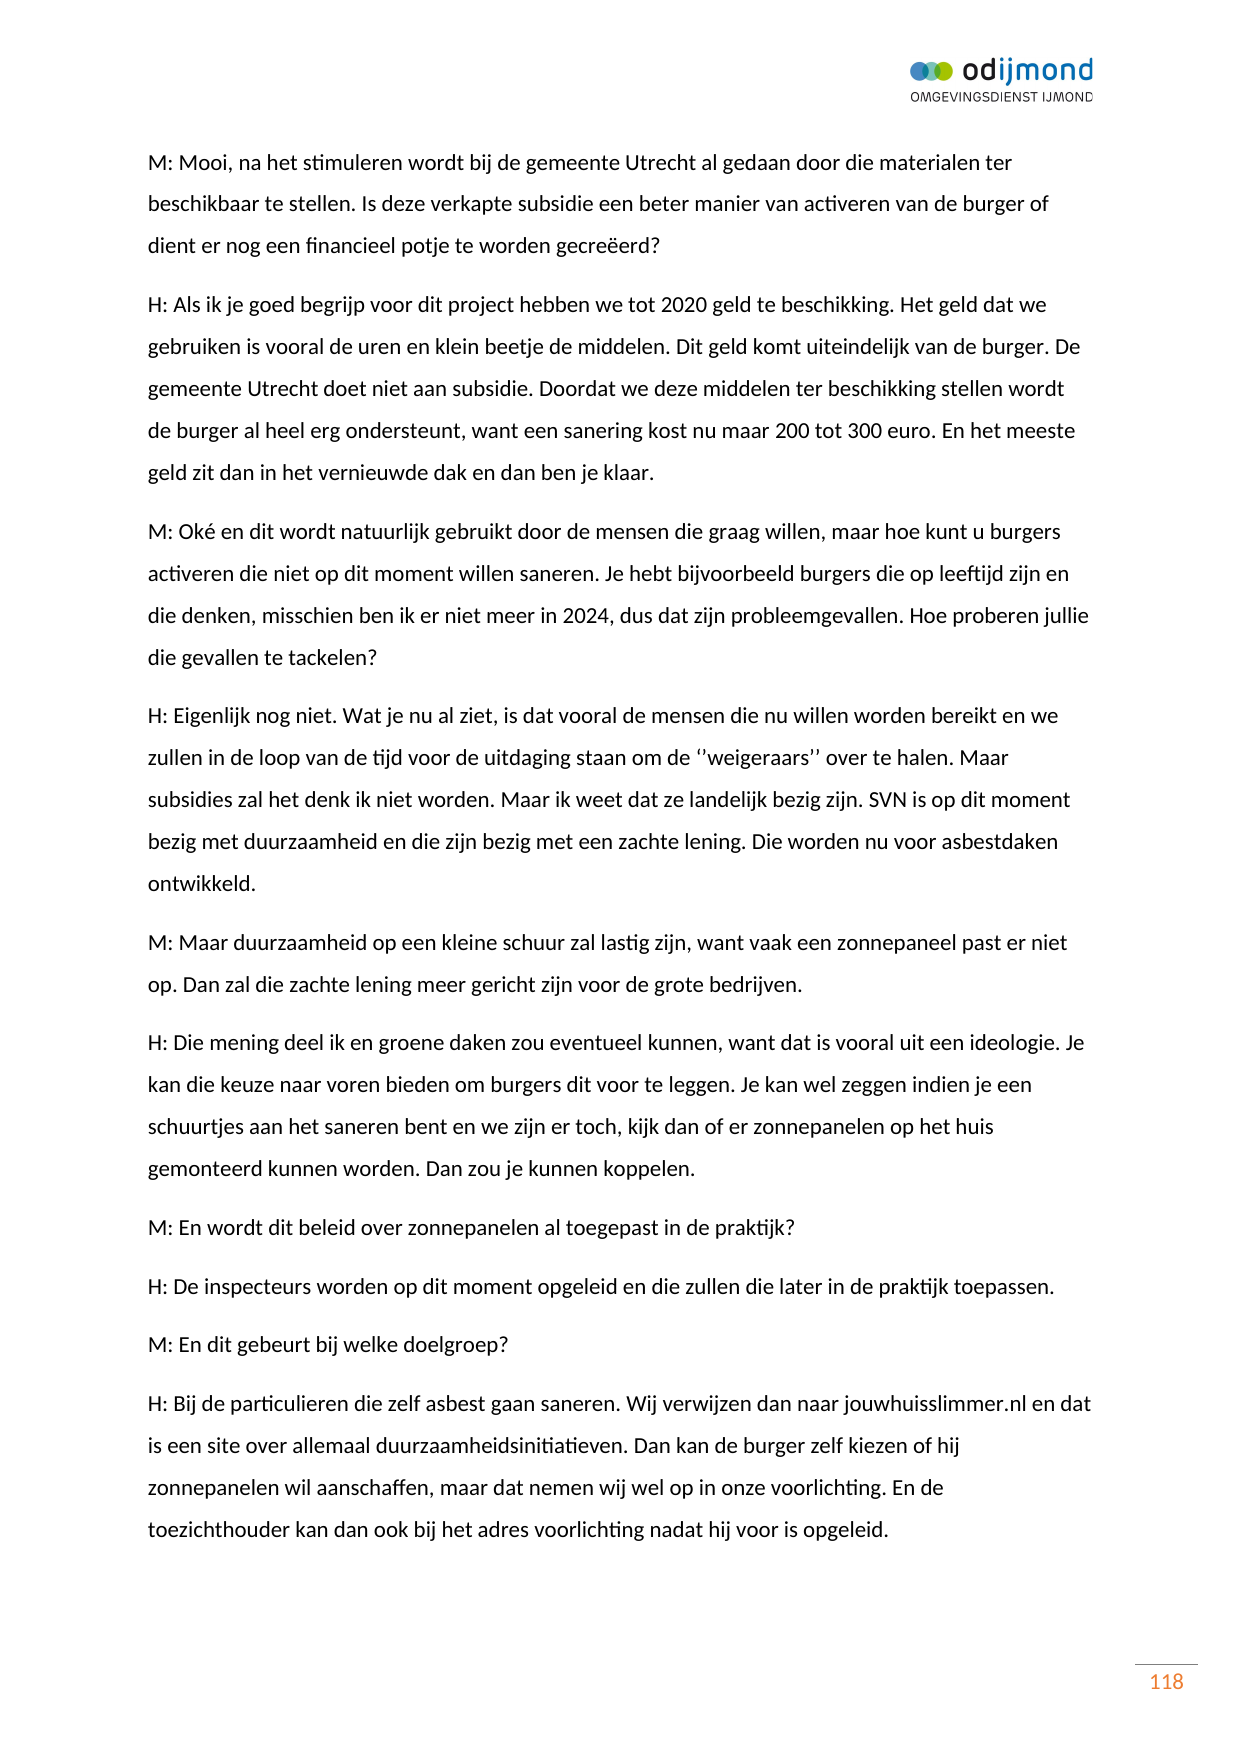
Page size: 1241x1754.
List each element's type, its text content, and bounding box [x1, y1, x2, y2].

text H: Bij de particulieren die zelf asbest gaan saneren. Wij verwijzen dan naar jouwhuisslimmer.nl en dat is een site over allemaal duurzaamheidsinitiatieven. Dan kan de burger zelf kiezen of hij zonnepanelen wil aanschaffen, maar dat nemen wij wel op in onze voorlichting. En de toezichthouder kan dan ook bij het adres voorlichting nadat hij voor is opgeleid. [148, 1389, 1093, 1543]
text H: Eigenlijk nog niet. Wat je nu al ziet, is dat vooral de mensen die nu willen worden bereikt en we zullen in de loop van de tijd voor de uitdaging staan om de ‘’weigeraars’’ over te halen. Maar subsidies zal het denk ik niet worden. Maar ik weet dat ze landelijk bezig zijn. SVN is op dit moment bezig met duurzaamheid en die zijn bezig met een zachte lening. Die worden nu voor asbestdaken ontwikkeld. [148, 701, 1093, 897]
text H: Als ik je goed begrijp voor dit project hebben we tot 2020 geld te beschikking. Het geld dat we gebruiken is vooral de uren en klein beetje de middelen. Dit geld komt uiteindelijk van de burger. De gemeente Utrecht doet niet aan subsidie. Doordat we deze middelen ter beschikking stellen wordt de burger al heel erg ondersteunt, want een sanering kost nu maar 200 tot 300 euro. En het meeste geld zit dan in het vernieuwde dak en dan ben je klaar. [148, 290, 1093, 486]
text H: Die mening deel ik en groene daken zou eventueel kunnen, want dat is vooral uit een ideologie. Je kan die keuze naar voren bieden om burgers dit voor te leggen. Je kan wel zeggen indien je een schuurtjes aan het saneren bent en we zijn er toch, kijk dan of er zonnepanelen op het huis gemonteerd kunnen worden. Dan zou je kunnen koppelen. [148, 1028, 1093, 1182]
text M: Maar duurzaamheid op een kleine schuur zal lastig zijn, want vaak een zonnepaneel past er niet op. Dan zal die zachte lening meer gericht zijn voor de grote bedrijven. [148, 928, 1093, 998]
text M: En wordt dit beleid over zonnepanelen al toegepast in de praktijk? [148, 1213, 1093, 1241]
text M: Oké en dit wordt natuurlijk gebruikt door de mensen die graag willen, maar hoe kunt u burgers activeren die niet op dit moment willen saneren. Je hebt bijvoorbeeld burgers die op leeftijd zijn en die denken, misschien ben ik er niet meer in 2024, dus dat zijn probleemgevallen. Hoe proberen jullie die gevallen te tackelen? [148, 517, 1093, 671]
picture [910, 57, 1093, 102]
text H: De inspecteurs worden op dit moment opgeleid en die zullen die later in de praktijk toepassen. [148, 1272, 1093, 1300]
text M: Mooi, na het stimuleren wordt bij de gemeente Utrecht al gedaan door die materialen ter beschikbaar te stellen. Is deze verkapte subsidie een beter manier van activeren van de burger of dient er nog een financieel potje te worden gecreëerd? [148, 148, 1093, 259]
text M: En dit gebeurt bij welke doelgroep? [148, 1330, 1093, 1358]
